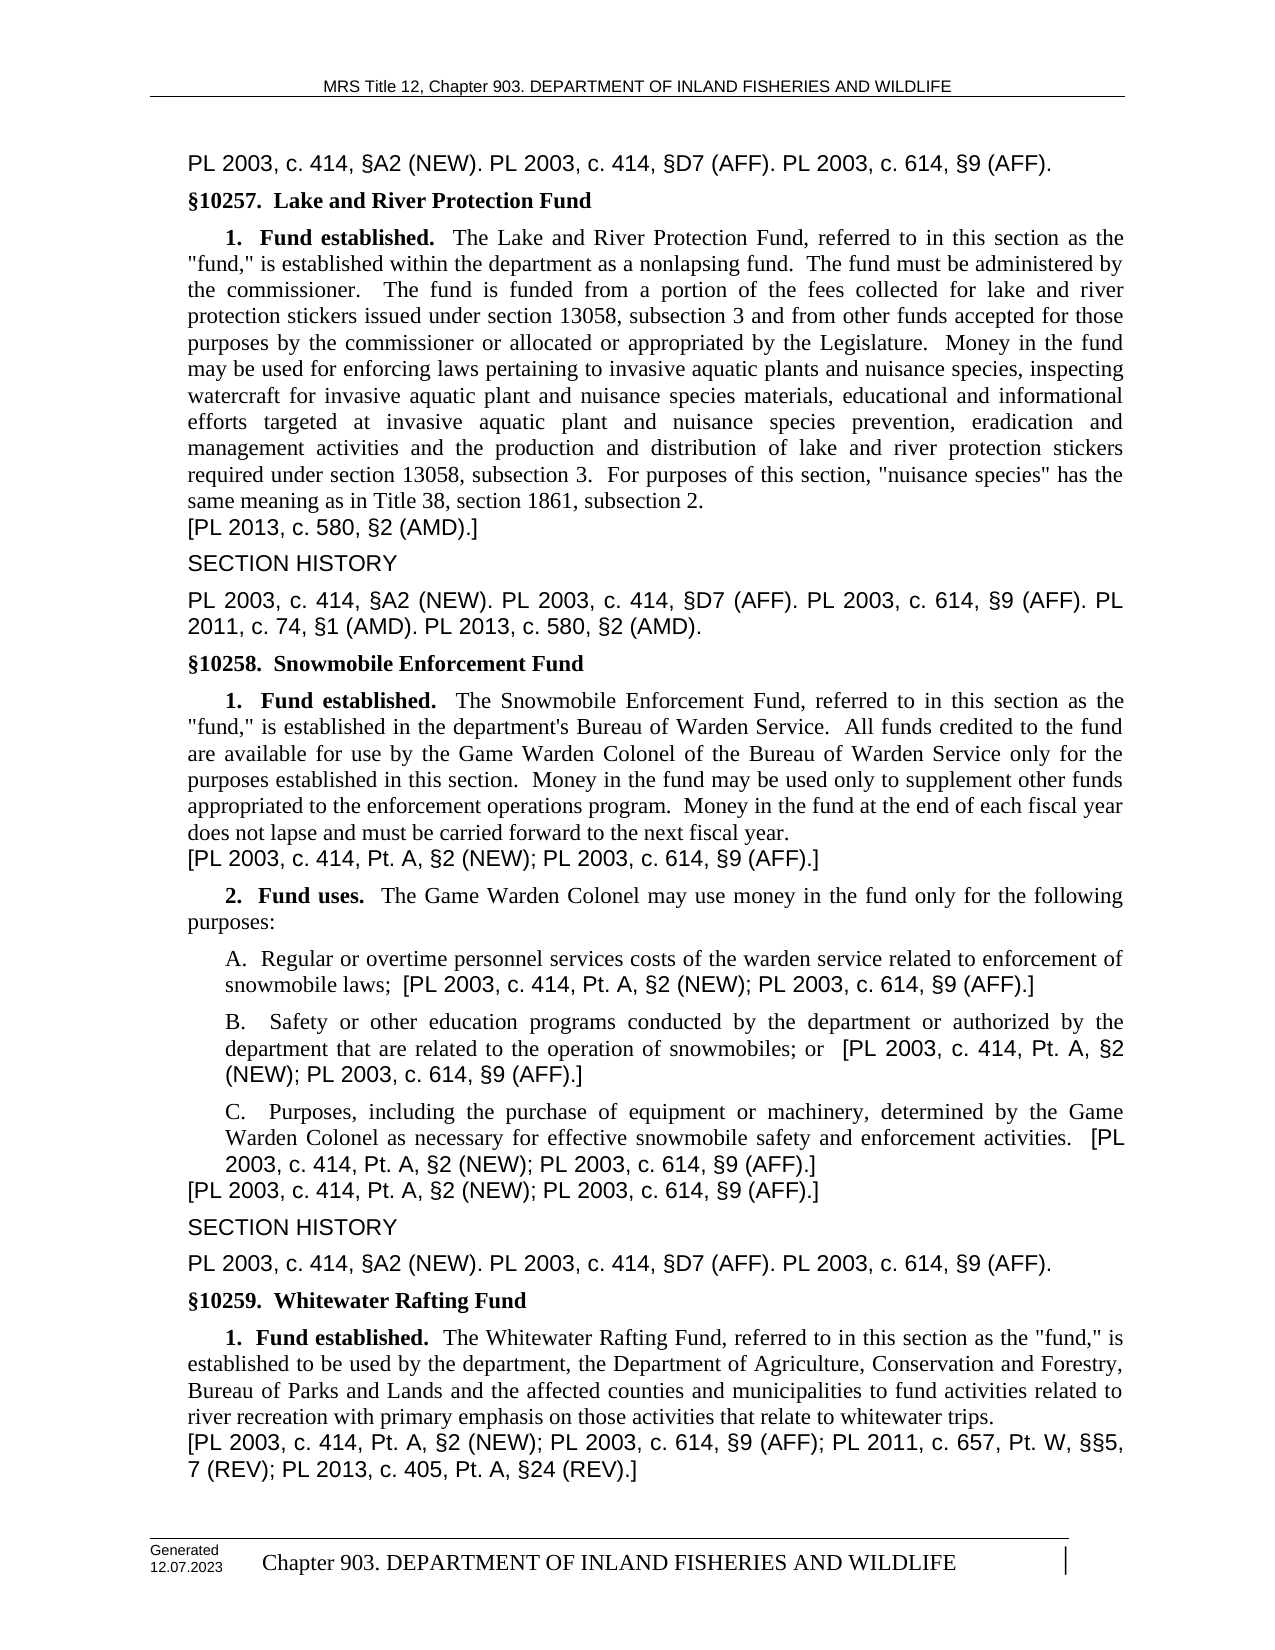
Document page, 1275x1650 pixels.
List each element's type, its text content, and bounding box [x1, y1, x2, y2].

text [PL 2003, c. 414, Pt. A, §2 (NEW); PL 2003, c. 614, §9 (AFF).] [187, 1177, 1125, 1203]
text B. Safety or other education programs conducted by the department or authorized by the department that are related to the operation of snowmobiles; or [PL 2003, c. 414, Pt. A, §2 (NEW); PL 2003, c. 614, §9 (AFF).] [225, 1008, 1125, 1087]
text [PL 2003, c. 414, Pt. A, §2 (NEW); PL 2003, c. 614, §9 (AFF).] [187, 845, 1125, 871]
text PL 2003, c. 414, §A2 (NEW). PL 2003, c. 414, §D7 (AFF). PL 2003, c. 614, §9 (AFF). [187, 150, 1125, 176]
text SECTION HISTORY [187, 550, 1125, 577]
text 1. Fund established. The Lake and River Protection Fund, referred to in this section as the "fund," is established within the department as a nonlapsing fund. The fund must be administered by the commissioner. The fund is funded from a portion of the fees collected for lake and river protection stickers issued under section 13058, subsection 3 and from other funds accepted for those purposes by the commissioner or allocated or appropriated by the Legislature. Money in the fund may be used for enforcing laws pertaining to invasive aquatic plants and nuisance species, inspecting watercraft for invasive aquatic plant and nuisance species materials, educational and informational efforts targeted at invasive aquatic plant and nuisance species prevention, eradication and management activities and the production and distribution of lake and river protection stickers required under section 13058, subsection 3. For purposes of this section, "nuisance species" has the same meaning as in Title 38, section 1861, subsection 2. [187, 223, 1125, 513]
text SECTION HISTORY [187, 1214, 1125, 1240]
text §10258. Snowmobile Enforcement Fund [187, 650, 1125, 676]
text PL 2003, c. 414, §A2 (NEW). PL 2003, c. 414, §D7 (AFF). PL 2003, c. 614, §9 (AFF). PL 2011, c. 74, §1 (AMD). PL 2013, c. 580, §2 (AMD). [187, 587, 1125, 640]
text §10259. Whitewater Rafting Fund [187, 1287, 1125, 1313]
text [PL 2003, c. 414, Pt. A, §2 (NEW); PL 2003, c. 614, §9 (AFF); PL 2011, c. 657, Pt. W, §§5, 7 (REV); PL 2013, c. 405, Pt. A, §24 (REV).] [187, 1429, 1125, 1482]
text [PL 2013, c. 580, §2 (AMD).] [187, 513, 1125, 540]
text PL 2003, c. 414, §A2 (NEW). PL 2003, c. 414, §D7 (AFF). PL 2003, c. 614, §9 (AFF). [187, 1250, 1125, 1277]
text 1. Fund established. The Snowmobile Enforcement Fund, referred to in this section as the "fund," is established in the department's Bureau of Warden Service. All funds credited to the fund are available for use by the Game Warden Colonel of the Bureau of Warden Service only for the purposes established in this section. Money in the fund may be used only to supplement other funds appropriated to the enforcement operations program. Money in the fund at the end of each fiscal year does not lapse and must be carried forward to the next fiscal year. [187, 687, 1125, 845]
text 1. Fund established. The Whitewater Rafting Fund, referred to in this section as the "fund," is established to be used by the department, the Department of Agriculture, Conservation and Forestry, Bureau of Parks and Lands and the affected counties and municipalities to fund activities related to river recreation with primary emphasis on those activities that relate to whitewater trips. [187, 1324, 1125, 1429]
text C. Purposes, including the purchase of equipment or machinery, determined by the Game Warden Colonel as necessary for effective snowmobile safety and enforcement activities. [PL 2003, c. 414, Pt. A, §2 (NEW); PL 2003, c. 614, §9 (AFF).] [225, 1098, 1125, 1177]
text 2. Fund uses. The Game Warden Colonel may use money in the fund only for the following purposes: [187, 882, 1125, 934]
text §10257. Lake and River Protection Fund [187, 187, 1125, 213]
text A. Regular or overtime personnel services costs of the warden service related to enforcement of snowmobile laws; [PL 2003, c. 414, Pt. A, §2 (NEW); PL 2003, c. 614, §9 (AFF).] [225, 945, 1125, 998]
